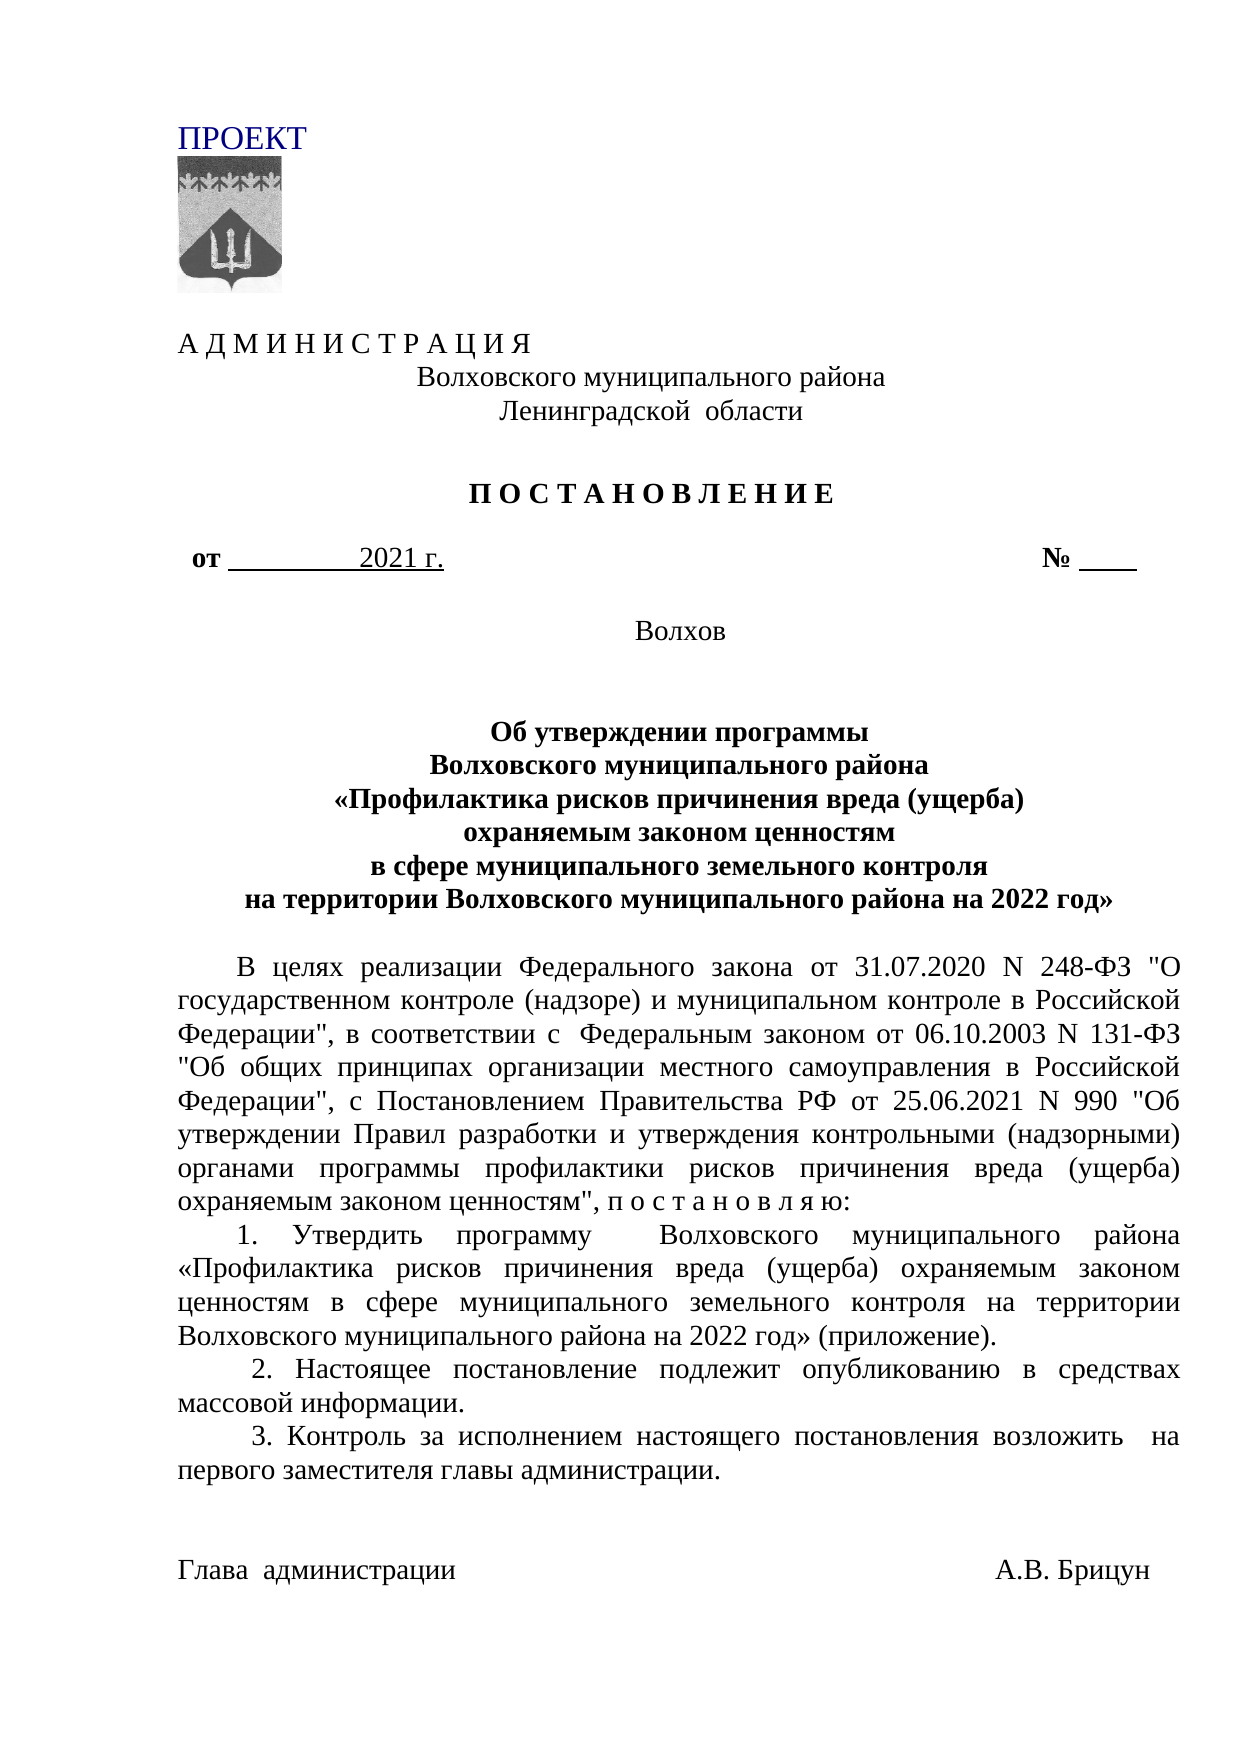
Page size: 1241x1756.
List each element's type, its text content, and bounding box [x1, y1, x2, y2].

subtitle Ленинградской области [121, 393, 1181, 427]
text охраняемым законом ценностям [177, 814, 1181, 848]
text на территории Волховского муниципального района на 2022 год» [177, 882, 1181, 915]
text 3. Контроль за исполнением настоящего постановления возложить на первого заместителя главы администрации. [177, 1418, 1181, 1485]
subtitle от 2021 г. № [148, 540, 1181, 573]
subtitle П О С Т А Н О В Л Е Н И Е [121, 477, 1181, 510]
text Глава администрации А.В. Брицун [177, 1552, 1181, 1586]
text «Профилактика рисков причинения вреда (ущерба) [177, 781, 1181, 814]
text 1. Утвердить программу Волховского муниципального района «Профилактика рисков причинения вреда (ущерба) охраняемым законом ценностям в сфере муниципального земельного контроля на территории Волховского муниципального района на 2022 год» (приложение). [177, 1217, 1181, 1351]
text 2. Настоящее постановление подлежит опубликованию в средствах массовой информации. [177, 1351, 1181, 1418]
text Волхов [177, 613, 1181, 647]
text Об утверждении программы [177, 714, 1181, 747]
text Волховского муниципального района [177, 747, 1181, 781]
text В целях реализации Федерального закона от 31.07.2020 N 248-ФЗ "О государственном контроле (надзоре) и муниципальном контроле в Российской Федерации", в соответствии с Федеральным законом от 06.10.2003 N 131-ФЗ "Об общих принципах организации местного самоуправления в Российской Федерации", с Постановлением Правительства РФ от 25.06.2021 N 990 "Об утверждении Правил разработки и утверждения контрольными (надзорными) органами программы профилактики рисков причинения вреда (ущерба) охраняемым законом ценностям", п о с т а н о в л я ю: [177, 949, 1181, 1217]
subtitle Волховского муниципального района [121, 359, 1181, 393]
text в сфере муниципального земельного контроля [177, 848, 1181, 882]
